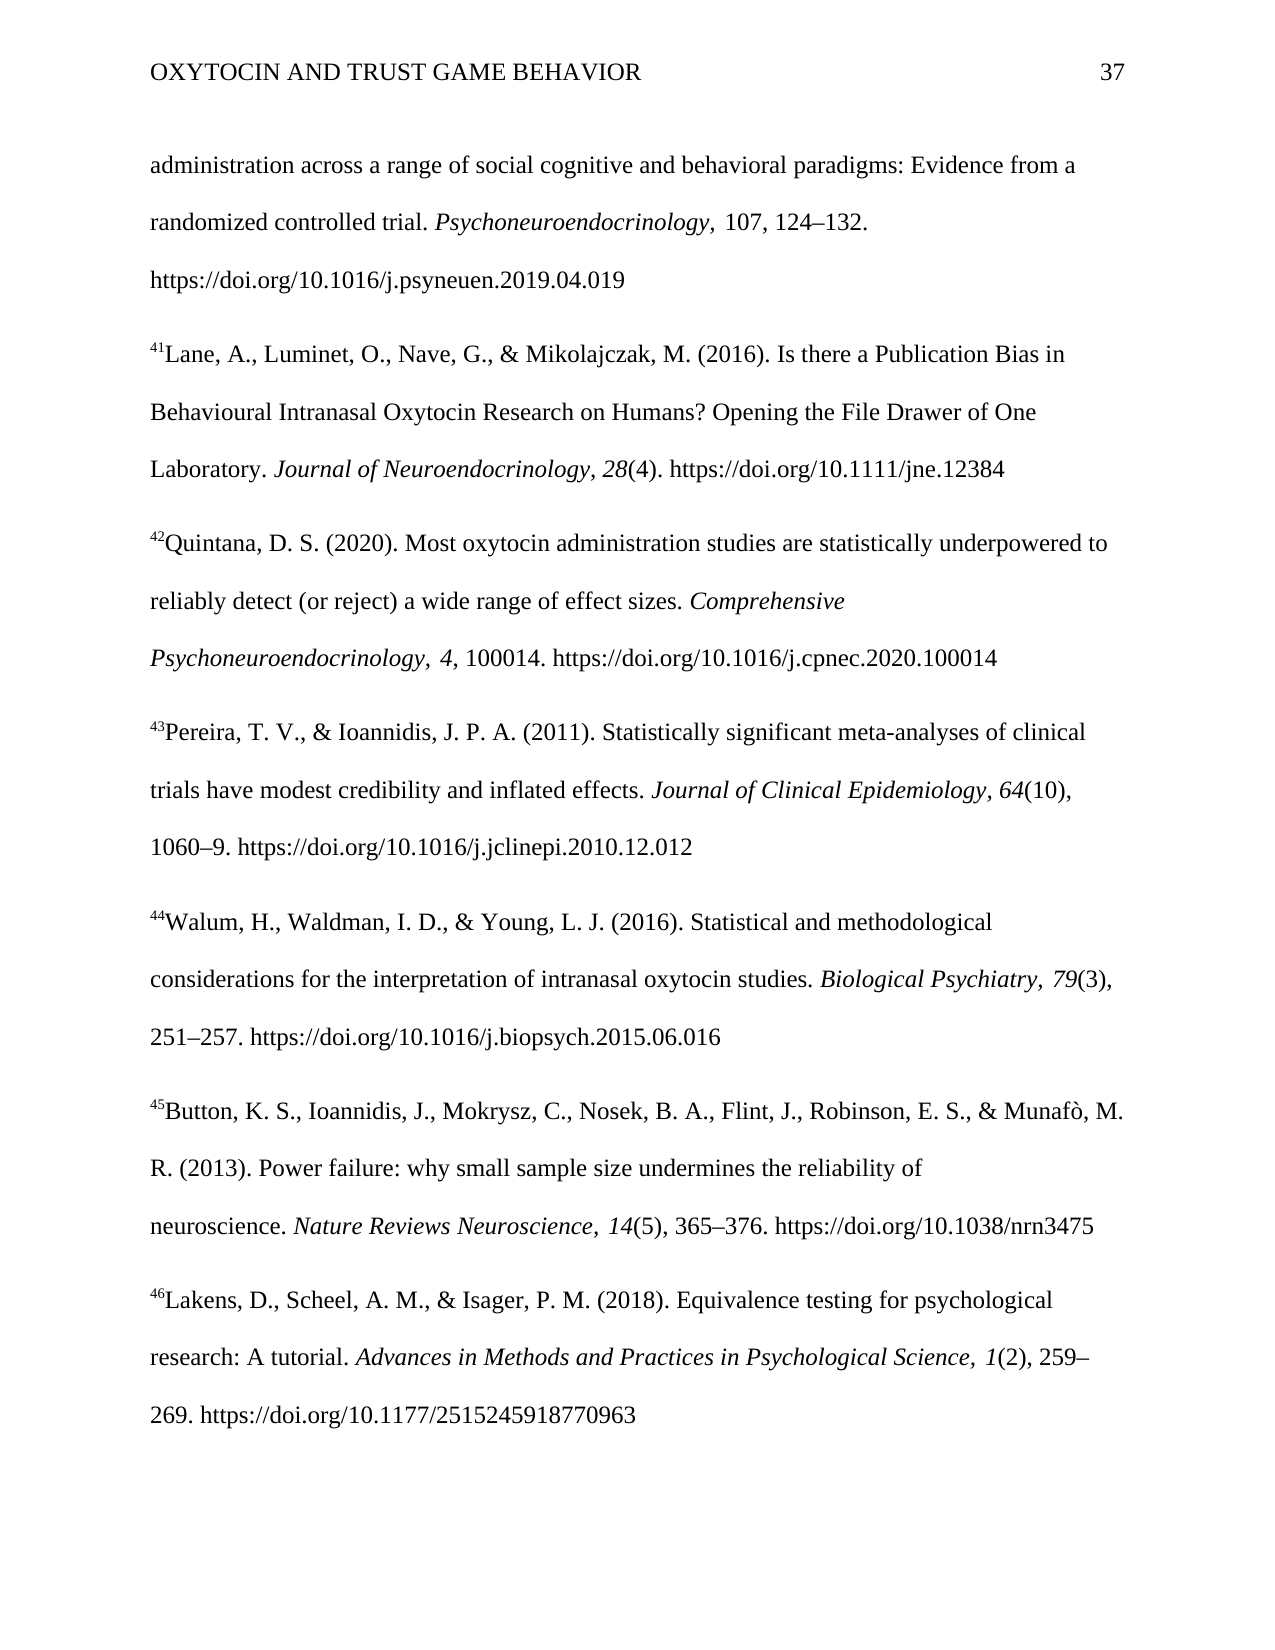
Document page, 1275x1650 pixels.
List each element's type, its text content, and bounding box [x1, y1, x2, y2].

text 41Lane, A., Luminet, O., Nave, G., & Mikolajczak, M. (2016). Is there a Publication Bias in Behavioural Intranasal Oxytocin Research on Humans? Opening the File Drawer of One Laboratory. Journal of Neuroendocrinology, 28(4). https://doi.org/10.1111/jne.12384 [150, 339, 1125, 483]
text 46Lakens, D., Scheel, A. M., & Isager, P. M. (2018). Equivalence testing for psychological research: A tutorial. Advances in Methods and Practices in Psychological Science, 1(2), 259–269. https://doi.org/10.1177/2515245918770963 [150, 1285, 1125, 1429]
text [150, 150, 1125, 294]
text 42Quintana, D. S. (2020). Most oxytocin administration studies are statistically underpowered to reliably detect (or reject) a wide range of effect sizes. Comprehensive Psychoneuroendocrinology, 4, 100014. https://doi.org/10.1016/j.cpnec.2020.100014 [150, 528, 1125, 672]
text 43Pereira, T. V., & Ioannidis, J. P. A. (2011). Statistically significant meta-analyses of clinical trials have modest credibility and inflated effects. Journal of Clinical Epidemiology, 64(10), 1060–9. https://doi.org/10.1016/j.jclinepi.2010.12.012 [150, 717, 1125, 861]
text 45Button, K. S., Ioannidis, J., Mokrysz, C., Nosek, B. A., Flint, J., Robinson, E. S., & Munafò, M. R. (2013). Power failure: why small sample size undermines the reliability of neuroscience. Nature Reviews Neuroscience, 14(5), 365–376. https://doi.org/10.1038/nrn3475 [150, 1096, 1125, 1239]
text 44Walum, H., Waldman, I. D., & Young, L. J. (2016). Statistical and methodological considerations for the interpretation of intranasal oxytocin studies. Biological Psychiatry, 79(3), 251–257. https://doi.org/10.1016/j.biopsych.2015.06.016 [150, 907, 1125, 1050]
